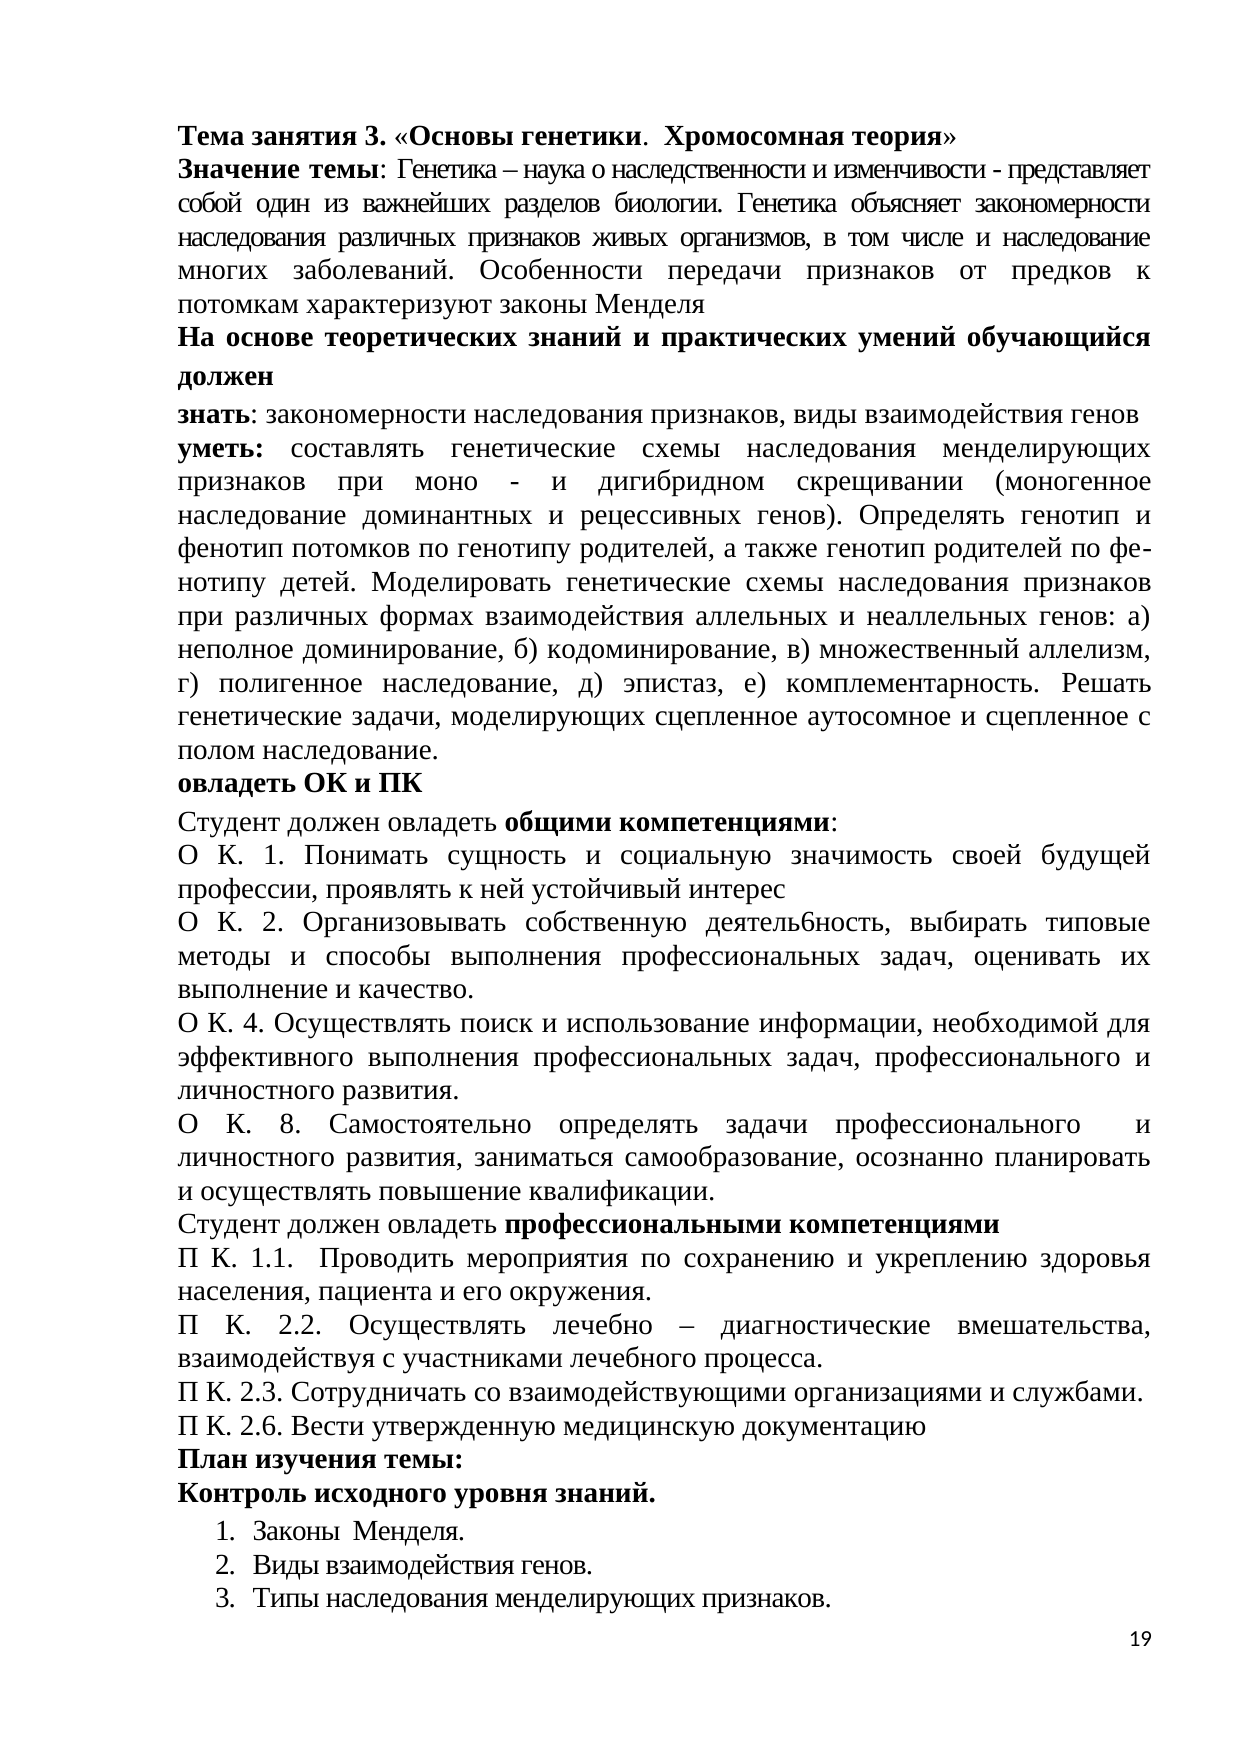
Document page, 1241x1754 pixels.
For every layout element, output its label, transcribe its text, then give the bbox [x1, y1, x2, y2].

text уметь: составлять генетические схемы наследования менделирующих признаков при моно - и дигибридном скрещивании (моногенное наследование доминантных и рецессивных генов). Определять генотип и фенотип потомков по генотипу родителей, а также генотип родителей по фенотипу детей. Моделировать генетические схемы наследования признаков при различных формах взаимодействия аллельных и неаллельных генов: а) неполное доминирование, б) кодоминирование, в) множественный аллелизм, г) полигенное наследование, д) эпистаз, е) комплементарность. Решать генетические задачи, моделирующих сцепленное аутосомное и сцепленное с полом наследование. [177, 430, 1152, 765]
text П К. 2.2. Осуществлять лечебно – диагностические вмешательства, взаимодействуя с участниками лечебного процесса. [177, 1307, 1152, 1374]
text Студент должен овладеть общими компетенциями: [177, 804, 1152, 837]
text знать: закономерности наследования признаков, виды взаимодействия генов [177, 396, 1152, 430]
text Тема занятия 3. «Основы генетики. Хромосомная теория» [177, 118, 1152, 152]
text Студент должен овладеть профессиональными компетенциями [177, 1206, 1152, 1240]
text О К. 1. Понимать сущность и социальную значимость своей будущей профессии, проявлять к ней устойчивый интерес [177, 837, 1152, 904]
text Контроль исходного уровня знаний. [177, 1475, 1152, 1508]
list Законы Менделя. [215, 1513, 1152, 1547]
text На основе теоретических знаний и практических умений обучающийся должен [177, 319, 1152, 391]
text П К. 2.6. Вести утвержденную медицинскую документацию [177, 1408, 1152, 1441]
text План изучения темы: [177, 1441, 1152, 1475]
text Значение темы: Генетика – наука о наследственности и изменчивости - представляет собой один из важнейших разделов биологии. Генетика объясняет закономерности наследования различных признаков живых организмов, в том числе и наследование многих заболеваний. Особенности передачи признаков от предков к потомкам характеризуют законы Менделя [177, 152, 1152, 319]
text О К. 8. Самостоятельно определять задачи профессионального и личностного развития, заниматься самообразование, осознанно планировать и осуществлять повышение квалификации. [177, 1106, 1152, 1206]
list Виды взаимодействия генов. [215, 1547, 1152, 1580]
list Типы наследования менделирующих признаков. [215, 1580, 1152, 1614]
text овладеть ОК и ПК [177, 765, 1152, 799]
text О К. 4. Осуществлять поиск и использование информации, необходимой для эффективного выполнения профессиональных задач, профессионального и личностного развития. [177, 1005, 1152, 1106]
text П К. 2.3. Сотрудничать со взаимодействующими организациями и службами. [177, 1374, 1152, 1408]
text П К. 1.1. Проводить мероприятия по сохранению и укреплению здоровья населения, пациента и его окружения. [177, 1240, 1152, 1307]
text О К. 2. Организовывать собственную деятель6ность, выбирать типовые методы и способы выполнения профессиональных задач, оценивать их выполнение и качество. [177, 904, 1152, 1005]
